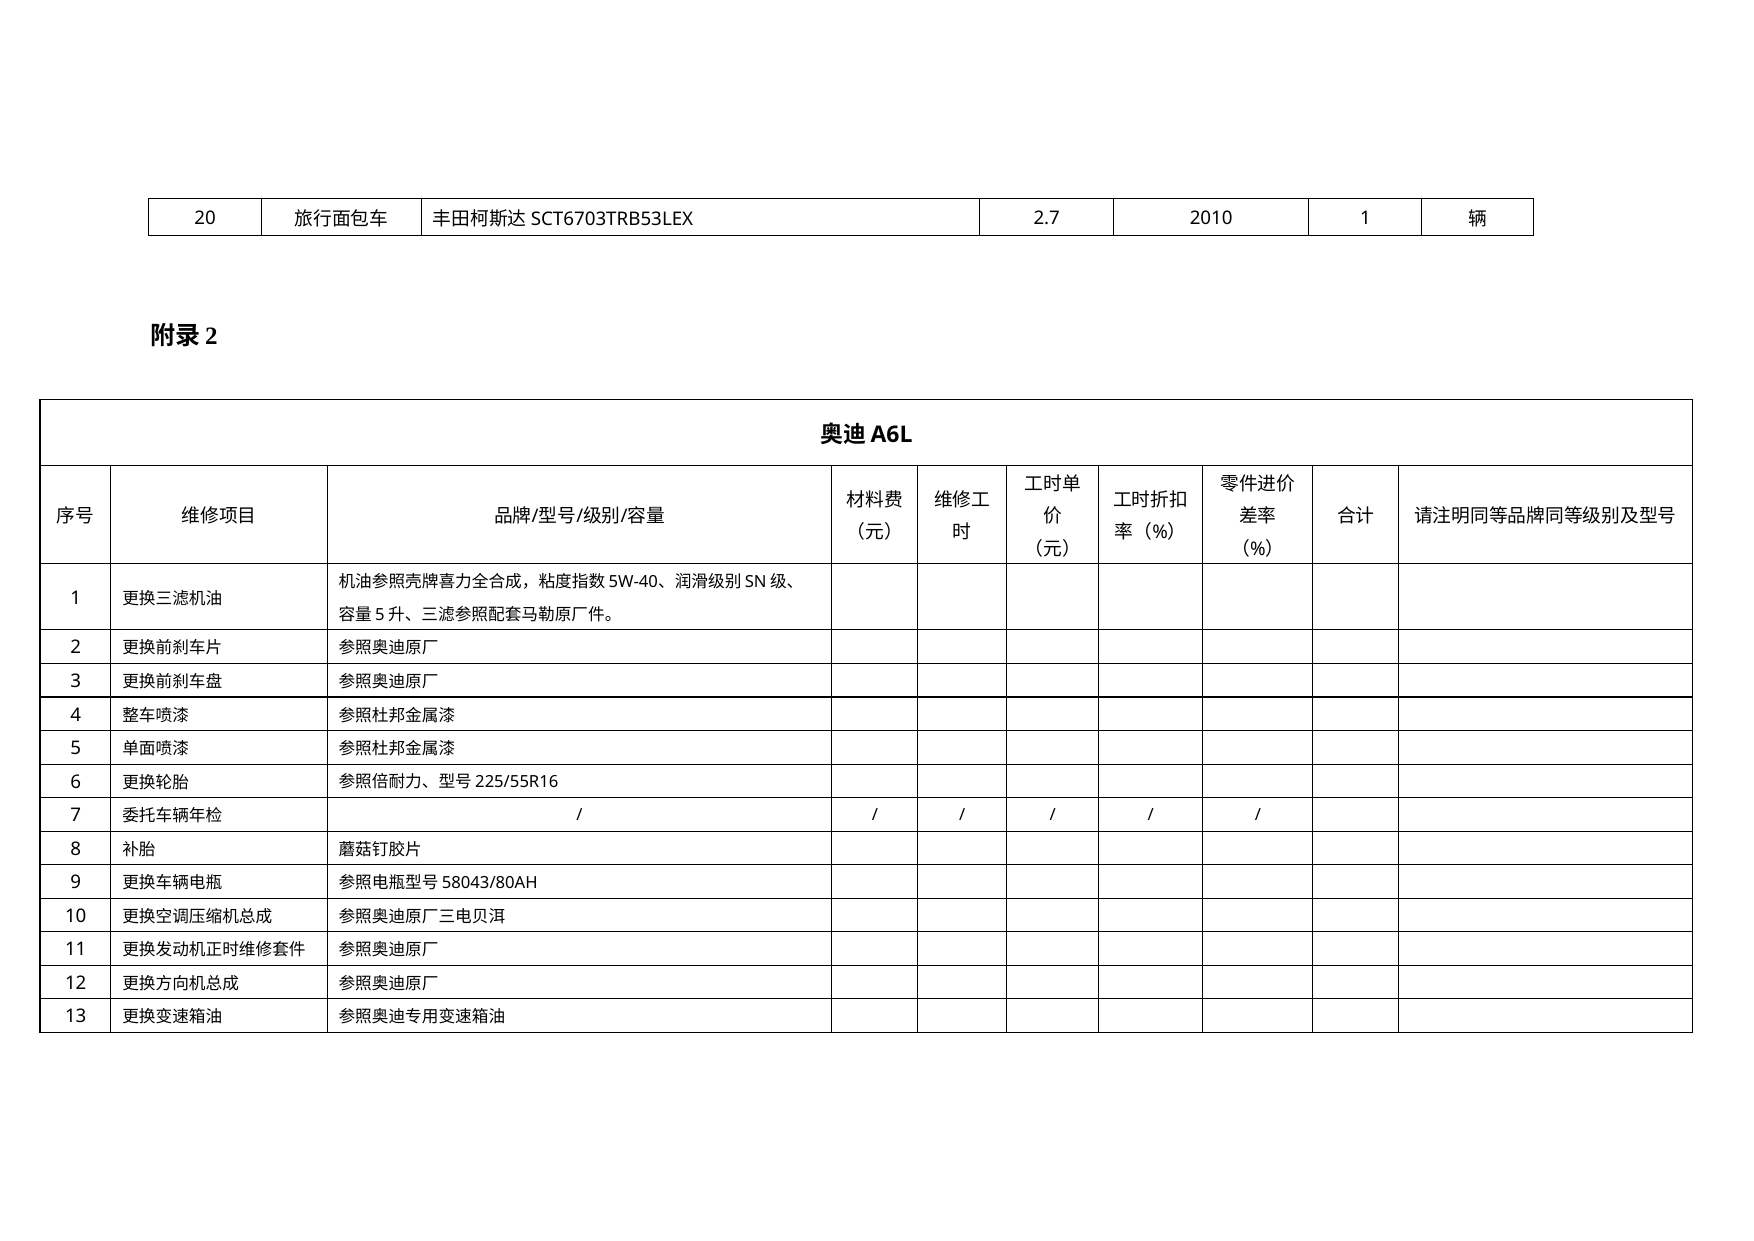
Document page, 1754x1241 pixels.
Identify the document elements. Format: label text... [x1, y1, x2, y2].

table_cell 蘑菇钉胶片 [328, 832, 831, 864]
table_cell [832, 630, 917, 663]
table_cell 单面喷漆 [111, 731, 327, 763]
table_cell 参照奥迪原厂 [328, 966, 831, 998]
table_cell [1399, 564, 1692, 629]
table_cell 2 [41, 630, 110, 663]
table_cell 更换轮胎 [111, 765, 327, 797]
table_cell / [918, 798, 1006, 831]
table_cell [1007, 564, 1098, 629]
table_cell 9 [41, 865, 110, 898]
table_cell [1099, 765, 1202, 797]
table_cell [1313, 798, 1398, 831]
table_cell [1399, 765, 1692, 797]
table_cell 更换前刹车盘 [111, 664, 327, 696]
table_cell 参照奥迪原厂三电贝洱 [328, 899, 831, 931]
table_cell [832, 865, 917, 898]
table_cell 丰田柯斯达 SCT6703TRB53LEX [422, 199, 979, 235]
table_cell [1399, 899, 1692, 931]
table_cell 旅行面包车 [262, 199, 421, 235]
table_cell [1203, 999, 1312, 1032]
table_cell [1399, 832, 1692, 864]
table_cell [1099, 731, 1202, 763]
table_cell 13 [41, 999, 110, 1032]
table_cell [1313, 865, 1398, 898]
table_cell 参照奥迪专用变速箱油 [328, 999, 831, 1032]
table_cell [918, 564, 1006, 629]
table_cell [918, 966, 1006, 998]
table_cell / [832, 798, 917, 831]
table_cell [1313, 664, 1398, 696]
table_cell 更换方向机总成 [111, 966, 327, 998]
table_cell [832, 832, 917, 864]
table_cell [1007, 630, 1098, 663]
table_cell [918, 832, 1006, 864]
table_cell 5 [41, 731, 110, 763]
table_cell 2010 [1114, 199, 1308, 235]
table_cell [1399, 999, 1692, 1032]
table_cell 工时折扣率（%） [1099, 466, 1202, 563]
table_cell 参照杜邦金属漆 [328, 731, 831, 763]
table_cell 10 [41, 899, 110, 931]
table_cell [918, 999, 1006, 1032]
table_cell 3 [41, 664, 110, 696]
table_cell 整车喷漆 [111, 698, 327, 730]
table_cell [1099, 932, 1202, 965]
table_cell [918, 899, 1006, 931]
table_cell 参照奥迪原厂 [328, 664, 831, 696]
table_cell [1313, 698, 1398, 730]
table_cell / [1099, 798, 1202, 831]
table_cell [1203, 966, 1312, 998]
table_cell 维修工时 [918, 466, 1006, 563]
table_cell [1007, 899, 1098, 931]
table_cell [918, 932, 1006, 965]
table_cell [832, 899, 917, 931]
table_cell / [1203, 798, 1312, 831]
table_cell / [1007, 798, 1098, 831]
table_cell [1099, 564, 1202, 629]
table_cell 更换三滤机油 [111, 564, 327, 629]
table_cell [1099, 966, 1202, 998]
table_cell 委托车辆年检 [111, 798, 327, 831]
table_cell [832, 731, 917, 763]
table_cell [1099, 630, 1202, 663]
table_cell [1203, 899, 1312, 931]
table_cell [832, 999, 917, 1032]
table_cell [1399, 966, 1692, 998]
table_cell [1203, 664, 1312, 696]
text 附录2 [150, 301, 1604, 366]
table_cell [832, 564, 917, 629]
table_cell 2.7 [980, 199, 1113, 235]
table_cell 更换车辆电瓶 [111, 865, 327, 898]
table_cell [918, 731, 1006, 763]
table_cell 辆 [1422, 199, 1533, 235]
table_cell 1 [41, 564, 110, 629]
table_cell 参照奥迪原厂 [328, 932, 831, 965]
table_cell [1203, 865, 1312, 898]
table_cell [1203, 564, 1312, 629]
table_cell 参照倍耐力、型号225/55R16 [328, 765, 831, 797]
table_cell [1203, 698, 1312, 730]
table_cell [918, 698, 1006, 730]
table_cell [1313, 832, 1398, 864]
table_cell 零件进价差率（%） [1203, 466, 1312, 563]
table_cell [1007, 731, 1098, 763]
table_cell [1203, 932, 1312, 965]
table_cell [918, 664, 1006, 696]
table_cell 7 [41, 798, 110, 831]
table_cell 序号 [41, 466, 110, 563]
table_cell [1313, 765, 1398, 797]
table_cell [832, 664, 917, 696]
table_cell [1007, 698, 1098, 730]
table_cell 合计 [1313, 466, 1398, 563]
table_cell 更换变速箱油 [111, 999, 327, 1032]
table_cell 4 [41, 698, 110, 730]
table_cell [1399, 865, 1692, 898]
table_cell 参照电瓶型号58043/80AH [328, 865, 831, 898]
table_cell 11 [41, 932, 110, 965]
table_cell [918, 630, 1006, 663]
table_cell [832, 966, 917, 998]
table_cell [1099, 664, 1202, 696]
table_cell [1007, 966, 1098, 998]
table_cell [1313, 899, 1398, 931]
table_cell 材料费（元） [832, 466, 917, 563]
table_cell 8 [41, 832, 110, 864]
table_cell 参照杜邦金属漆 [328, 698, 831, 730]
table_cell [1203, 630, 1312, 663]
table_cell [1399, 798, 1692, 831]
table_cell [1313, 630, 1398, 663]
table_cell [1313, 999, 1398, 1032]
table_cell [832, 765, 917, 797]
table_cell [1399, 698, 1692, 730]
table_cell [918, 865, 1006, 898]
table_cell 6 [41, 765, 110, 797]
table_cell [1099, 832, 1202, 864]
table_cell / [328, 798, 831, 831]
table_cell [832, 932, 917, 965]
table_cell [1203, 765, 1312, 797]
table_cell 品牌/型号/级别/容量 [328, 466, 831, 563]
table_cell [1399, 731, 1692, 763]
table_cell 补胎 [111, 832, 327, 864]
table_cell [1313, 932, 1398, 965]
table_cell [1099, 698, 1202, 730]
table_cell 更换空调压缩机总成 [111, 899, 327, 931]
table_cell [1007, 664, 1098, 696]
table_cell [832, 698, 917, 730]
table_cell [1099, 865, 1202, 898]
table_cell [1313, 564, 1398, 629]
table_header 奥迪A6L [41, 400, 1692, 465]
table_cell [1399, 630, 1692, 663]
table_cell [1203, 731, 1312, 763]
table_cell [1099, 999, 1202, 1032]
table_cell [1399, 932, 1692, 965]
table_cell 机油参照壳牌喜力全合成，粘度指数5W-40、润滑级别SN级、 容量5升、三滤参照配套马勒原厂件。 [328, 564, 831, 629]
table_cell [1313, 731, 1398, 763]
table_cell 参照奥迪原厂 [328, 630, 831, 663]
table_cell [1007, 932, 1098, 965]
table_cell [1099, 899, 1202, 931]
table_cell [1007, 832, 1098, 864]
table_cell 维修项目 [111, 466, 327, 563]
table_cell [1203, 832, 1312, 864]
table_cell 更换发动机正时维修套件 [111, 932, 327, 965]
table_cell [918, 765, 1006, 797]
table_cell [1007, 999, 1098, 1032]
table_cell 1 [1309, 199, 1421, 235]
table_cell 工时单价（元） [1007, 466, 1098, 563]
table_cell [1399, 664, 1692, 696]
table_cell 20 [149, 199, 261, 235]
table_cell [1007, 765, 1098, 797]
table_cell [1313, 966, 1398, 998]
table_cell [1007, 865, 1098, 898]
table_cell 更换前刹车片 [111, 630, 327, 663]
table_cell 请注明同等品牌同等级别及型号 [1399, 466, 1692, 563]
table_cell 12 [41, 966, 110, 998]
